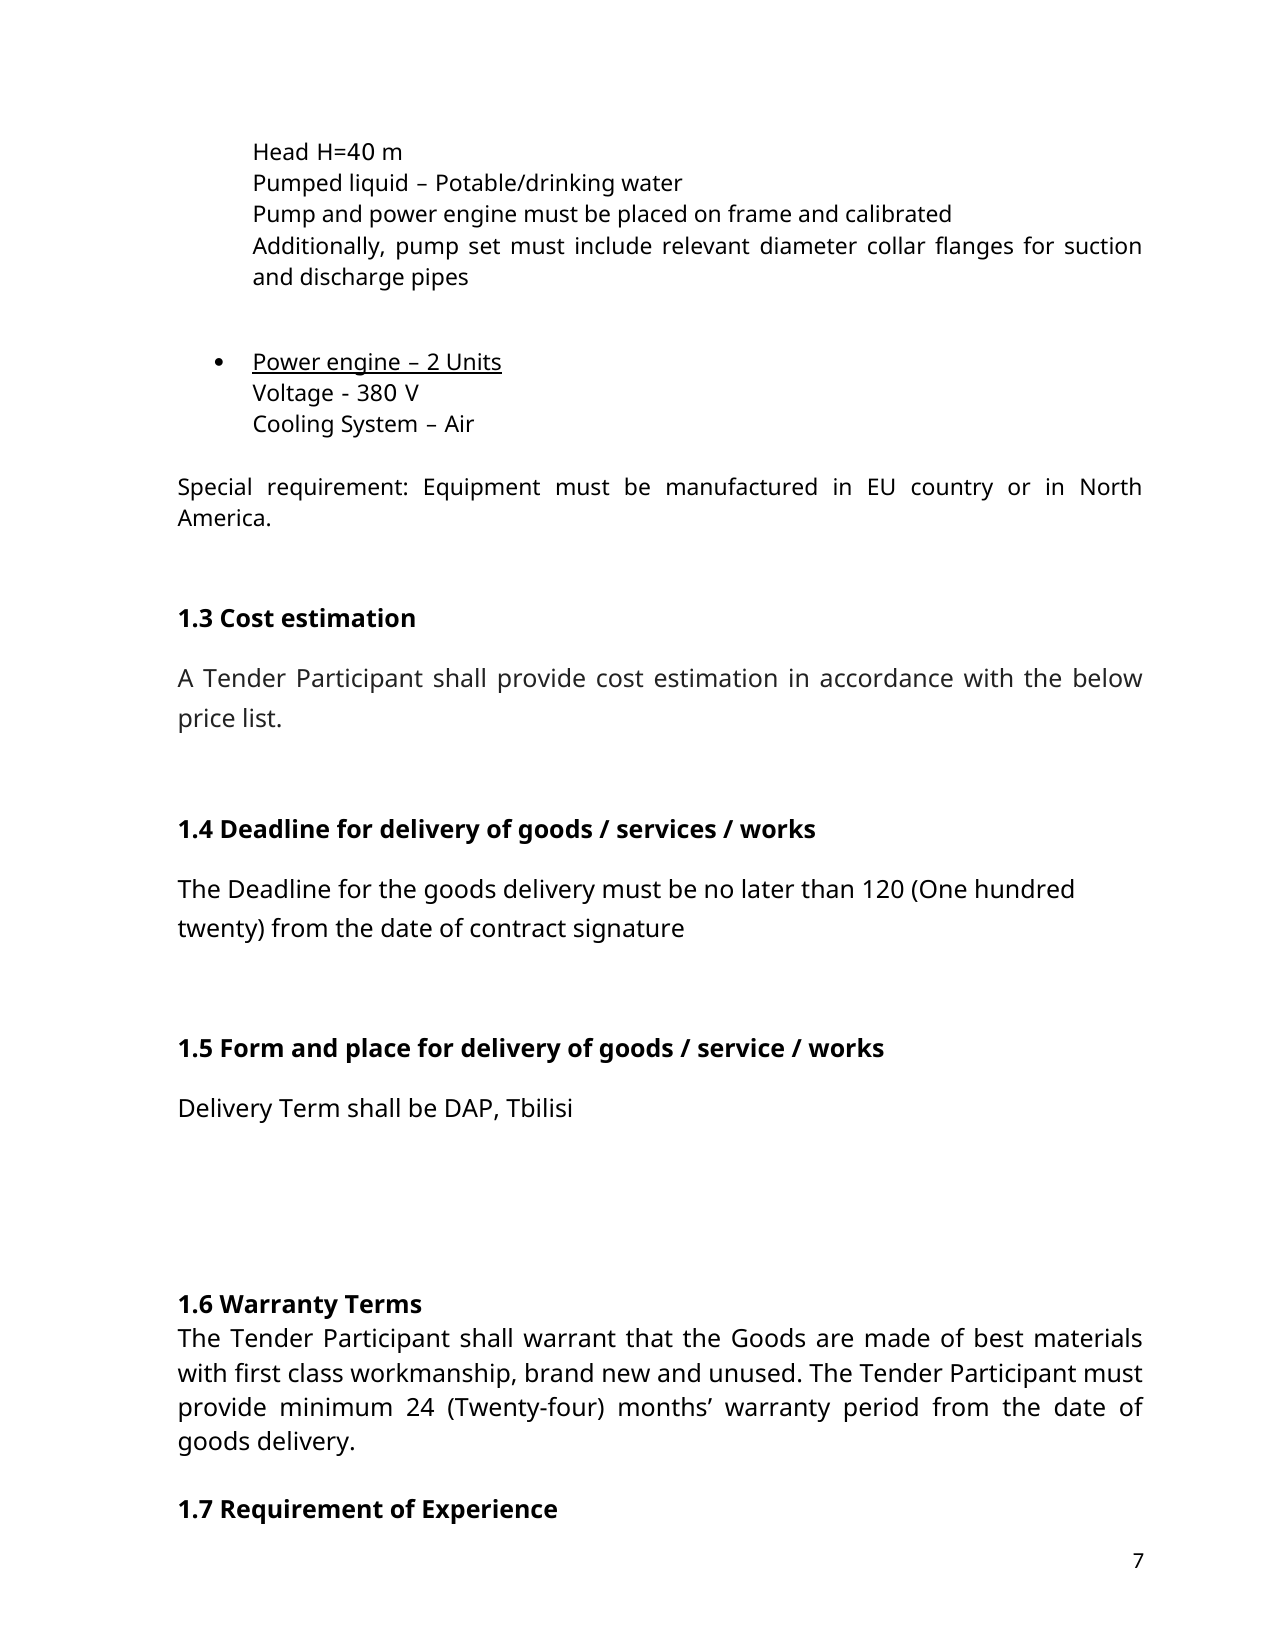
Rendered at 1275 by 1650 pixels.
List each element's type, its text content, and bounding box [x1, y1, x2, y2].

list Head H=40 m [252, 136, 1144, 167]
list Cooling System – Air [252, 408, 1144, 439]
text Delivery Term shall be DAP, Tbilisi [177, 1091, 1144, 1125]
list Pump and power engine must be placed on frame and calibrated [252, 198, 1144, 229]
text The Deadline for the goods delivery must be no later than 120 (One hundred twenty) from the date of contract signature [177, 872, 1144, 945]
list Power engine – 2 Units [215, 345, 1144, 377]
text A Tender Participant shall provide cost estimation in accordance with the below price list. [177, 695, 1144, 734]
text 1.4 Deadline for delivery of goods / services / works [177, 812, 1144, 846]
text 1.3 Cost estimation [177, 601, 1144, 635]
list Additionally, pump set must include relevant diameter collar flanges for suction and discharge pipes [252, 229, 1144, 292]
text 1.5 Form and place for delivery of goods / service / works [177, 1031, 1144, 1065]
list Pumped liquid – Potable/drinking water [252, 167, 1144, 198]
text The Tender Participant shall warrant that the Goods are made of best materials with first class workmanship, brand new and unused. The Tender Participant must provide minimum 24 (Twenty-four) months’ warranty period from the date of goods delivery. [177, 1321, 1144, 1457]
text Special requirement: Equipment must be manufactured in EU country or in North America. [177, 470, 1144, 533]
text 1.6 Warranty Terms [177, 1287, 1144, 1321]
text 1.7 Requirement of Experience [177, 1491, 1144, 1526]
list Voltage - 380 V [252, 377, 1144, 408]
